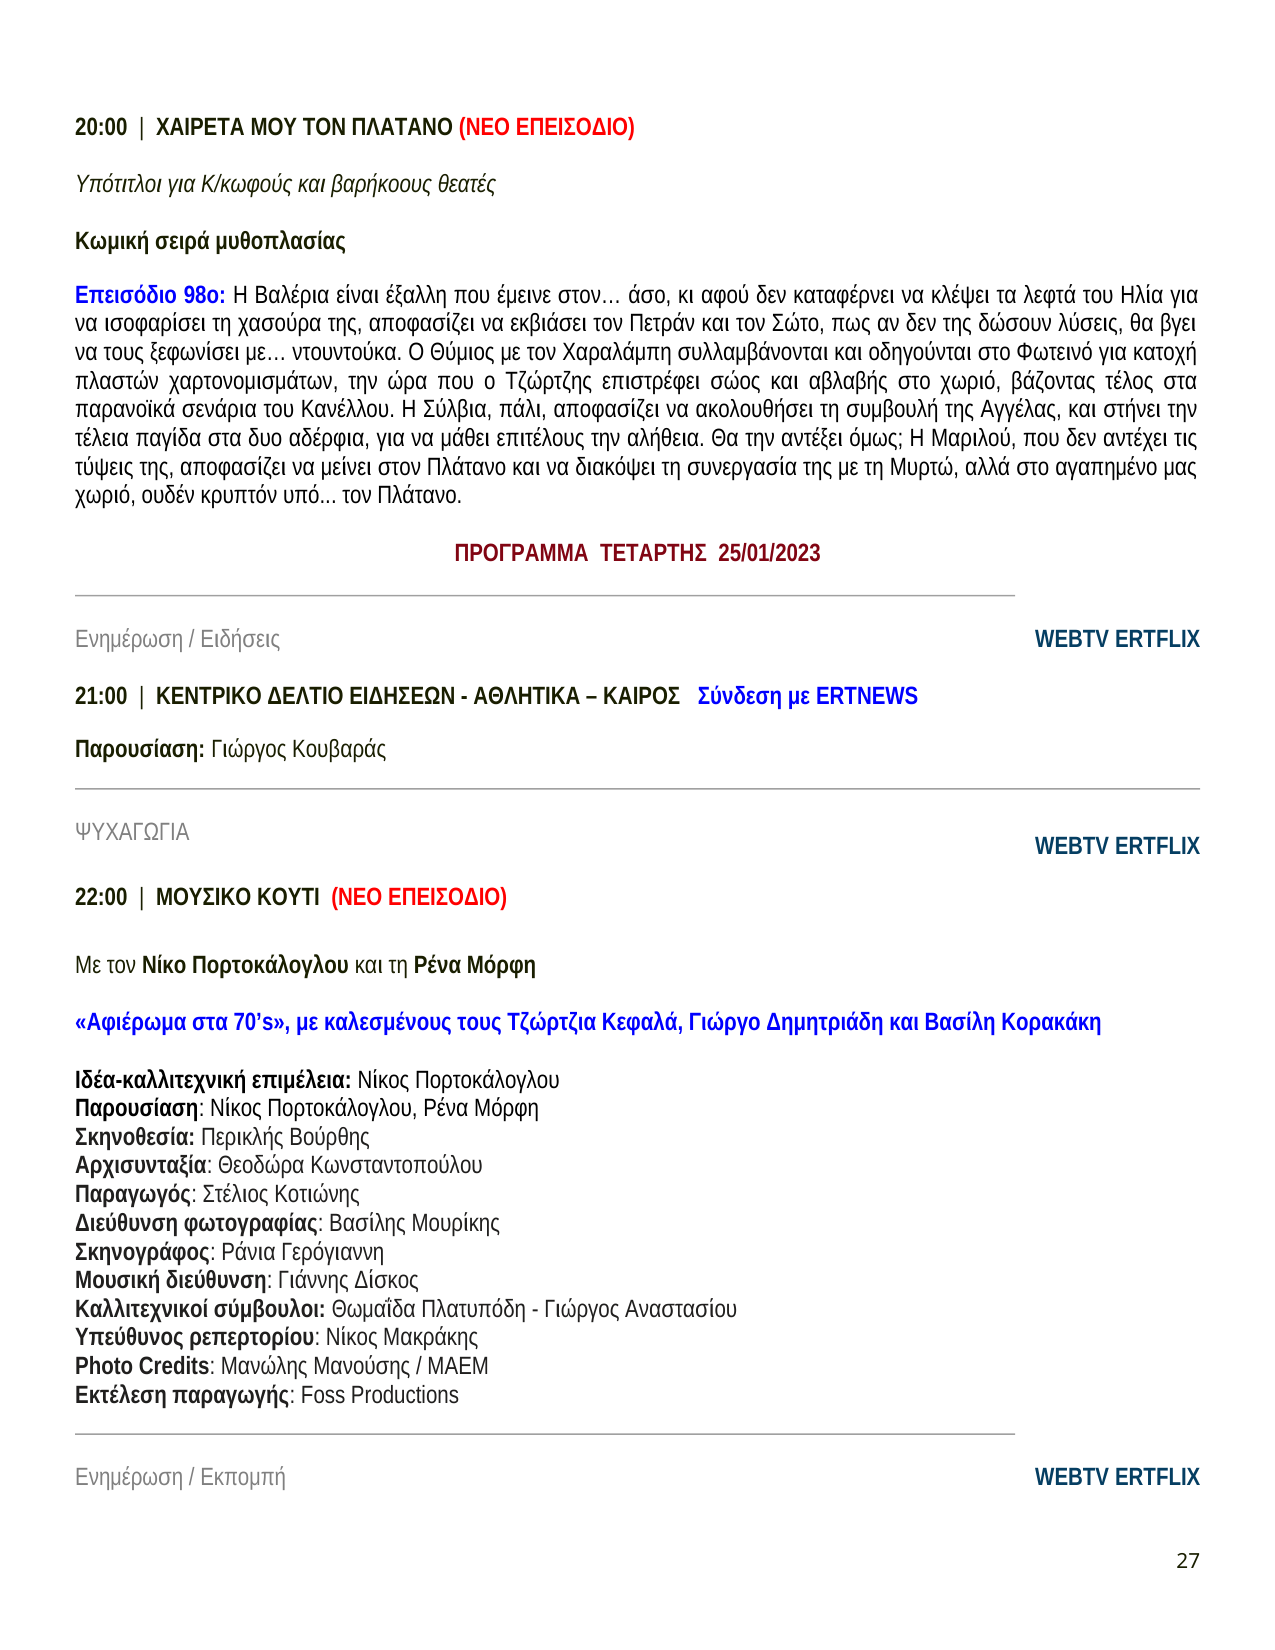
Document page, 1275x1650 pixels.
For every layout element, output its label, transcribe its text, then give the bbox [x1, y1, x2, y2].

table_header WEBTV ERTFLIX [638, 624, 1200, 652]
text Καλλιτεχνικοί σύμβουλοι: Θωμαΐδα Πλατυπόδη - Γιώργος Αναστασίου [75, 1294, 1200, 1322]
text Εκτέλεση παραγωγής: Foss Productions [75, 1380, 1200, 1408]
text 21:00 | ΚΕΝΤΡΙΚΟ ΔΕΛΤΙΟ ΕΙΔΗΣΕΩΝ - ΑΘΛΗΤΙΚΑ – ΚΑΙΡΟΣ Σύνδεση με ERTNEWS [75, 652, 1200, 709]
table_header Ενημέρωση / Ειδήσεις [75, 624, 637, 652]
table_header ΨΥΧΑΓΩΓΙΑ [75, 817, 637, 874]
text Ιδέα-καλλιτεχνική επιμέλεια: Νίκος Πορτοκάλογλου [75, 1064, 1200, 1093]
text Σκηνογράφος: Ράνια Γερόγιαννη [75, 1236, 1200, 1265]
text 22:00 | ΜΟΥΣΙΚΟ ΚΟΥΤΙ (ΝΕΟ ΕΠΕΙΣΟΔΙΟ) [75, 874, 1200, 911]
text Κωμική σειρά μυθοπλασίας [75, 226, 1200, 255]
text Παρουσίαση: Νίκος Πορτοκάλογλου, Ρένα Μόρφη [75, 1093, 1200, 1122]
table_header WEBTV ERTFLIX [638, 817, 1200, 874]
text 20:00 | ΧΑΙΡΕΤΑ ΜΟΥ ΤΟΝ ΠΛΑΤΑΝΟ (ΝΕΟ ΕΠΕΙΣΟΔΙΟ) [75, 75, 1200, 140]
text Διεύθυνση φωτογραφίας: Βασίλης Μουρίκης [75, 1208, 1200, 1236]
text Παρουσίαση: Γιώργος Κουβαράς [75, 734, 1200, 763]
text Υπότιτλοι για K/κωφούς και βαρήκοους θεατές [75, 140, 1200, 197]
text Με τον Νίκο Πορτοκάλογλου και τη Ρένα Μόρφη [75, 950, 1200, 1007]
table_header Ενημέρωση / Εκπομπή [75, 1462, 637, 1491]
text Επεισόδιο 98ο: Η Βαλέρια είναι έξαλλη που έμεινε στον… άσο, κι αφού δεν καταφέρνει να κλέψει τα λεφτά του Ηλία για να ισοφαρίσει τη χασούρα της, αποφασίζει να εκβιάσει τον Πετράν και τον Σώτο, πως αν δεν της δώσουν λύσεις, θα βγει να τους ξεφωνίσει με… ντουντούκα. Ο Θύμιος με τον Χαραλάμπη συλλαμβάνονται και οδηγούνται στο Φωτεινό για κατοχή πλαστών χαρτονομισμάτων, την ώρα που ο Τζώρτζης επιστρέφει σώος και αβλαβής στο χωριό, βάζοντας τέλος στα παρανοϊκά σενάρια του Κανέλλου. Η Σύλβια, πάλι, αποφασίζει να ακολουθήσει τη συμβουλή της Αγγέλας, και στήνει την τέλεια παγίδα στα δυο αδέρφια, για να μάθει επιτέλους την αλήθεια. Θα την αντέξει όμως; Η Μαριλού, που δεν αντέχει τις τύψεις της, αποφασίζει να μείνει στον Πλάτανο και να διακόψει τη συνεργασία της με τη Μυρτώ, αλλά στο αγαπημένο μας χωριό, ουδέν κρυπτόν υπό... τον Πλάτανο. [75, 280, 1200, 509]
text «Αφιέρωμα στα 70’s», με καλεσμένους τους Τζώρτζια Κεφαλά, Γιώργο Δημητριάδη και Βασίλη Κορακάκη [75, 1007, 1200, 1036]
text Photo Credits: Μανώλης Μανούσης / ΜΑΕΜ [75, 1351, 1200, 1380]
text ΠΡΟΓΡΑΜΜΑ ΤΕΤΑΡΤΗΣ 25/01/2023 [75, 537, 1200, 566]
text Σκηνοθεσία: Περικλής Βούρθης [75, 1122, 1200, 1151]
table_header WEBTV ERTFLIX [638, 1462, 1200, 1491]
text Μουσική διεύθυνση: Γιάννης Δίσκος [75, 1265, 1200, 1294]
text Παραγωγός: Στέλιος Κοτιώνης [75, 1179, 1200, 1208]
text Αρχισυνταξία: Θεοδώρα Κωνσταντοπούλου [75, 1151, 1200, 1179]
text Υπεύθυνος ρεπερτορίου: Νίκος Μακράκης [75, 1322, 1200, 1351]
